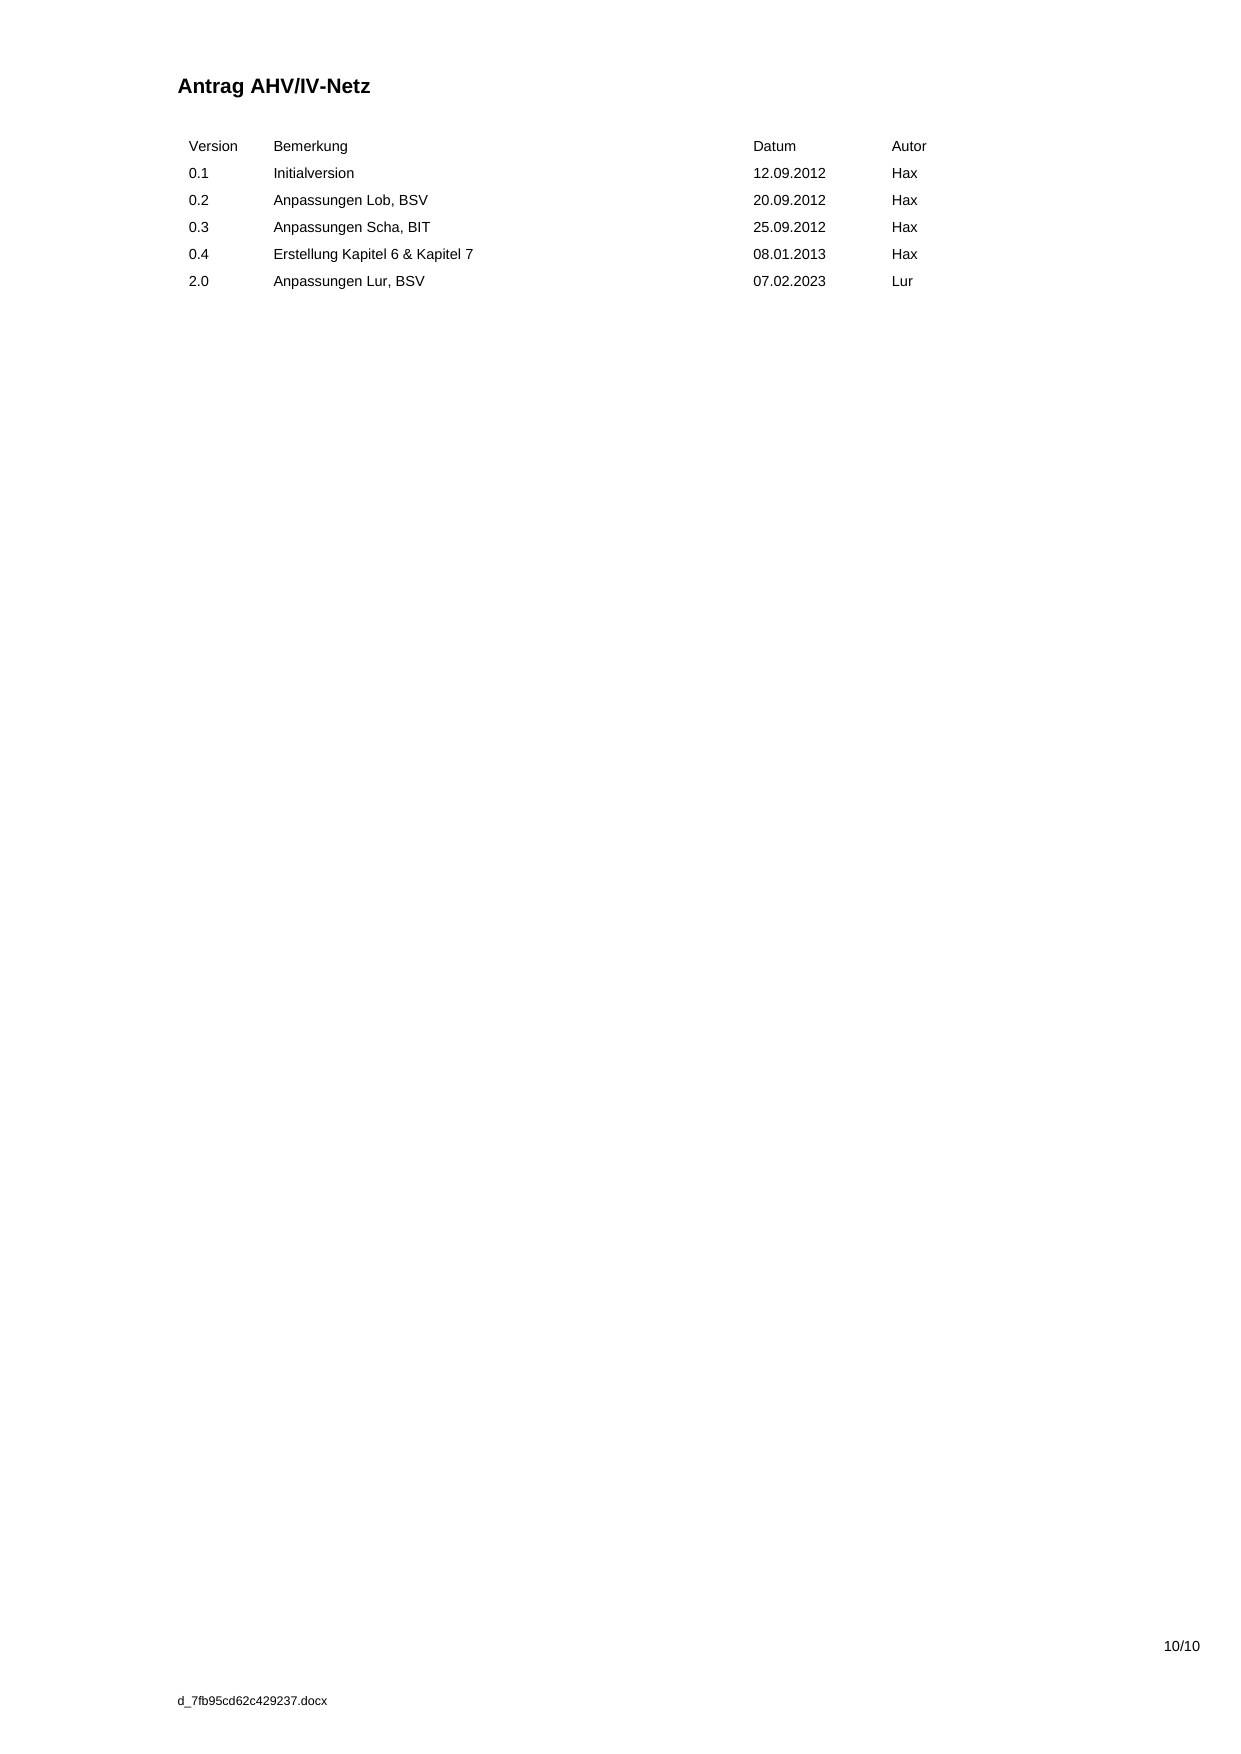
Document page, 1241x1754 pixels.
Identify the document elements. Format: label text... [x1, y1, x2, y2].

table_cell Hax [880, 181, 1133, 208]
table_header Version [177, 127, 262, 154]
table_cell 0.3 [177, 208, 262, 235]
table_cell Anpassungen Lur, BSV [262, 263, 742, 289]
table_cell 12.09.2012 [742, 154, 880, 181]
table_cell 0.1 [177, 154, 262, 181]
table_cell Erstellung Kapitel 6 & Kapitel 7 [262, 235, 742, 262]
table_cell Anpassungen Lob, BSV [262, 181, 742, 208]
table_cell Anpassungen Scha, BIT [262, 208, 742, 235]
table_cell Lur [880, 263, 1133, 289]
table_cell Hax [880, 235, 1133, 262]
table_cell 08.01.2013 [742, 235, 880, 262]
table_header Datum [742, 127, 880, 154]
table_cell 25.09.2012 [742, 208, 880, 235]
table_cell 0.4 [177, 235, 262, 262]
table_header Bemerkung [262, 127, 742, 154]
table_cell 0.2 [177, 181, 262, 208]
table_cell Hax [880, 208, 1133, 235]
table_cell Initialversion [262, 154, 742, 181]
table_header Autor [880, 127, 1133, 154]
table_cell Hax [880, 154, 1133, 181]
table_cell 07.02.2023 [742, 263, 880, 289]
table_cell 20.09.2012 [742, 181, 880, 208]
table_cell 2.0 [177, 263, 262, 289]
